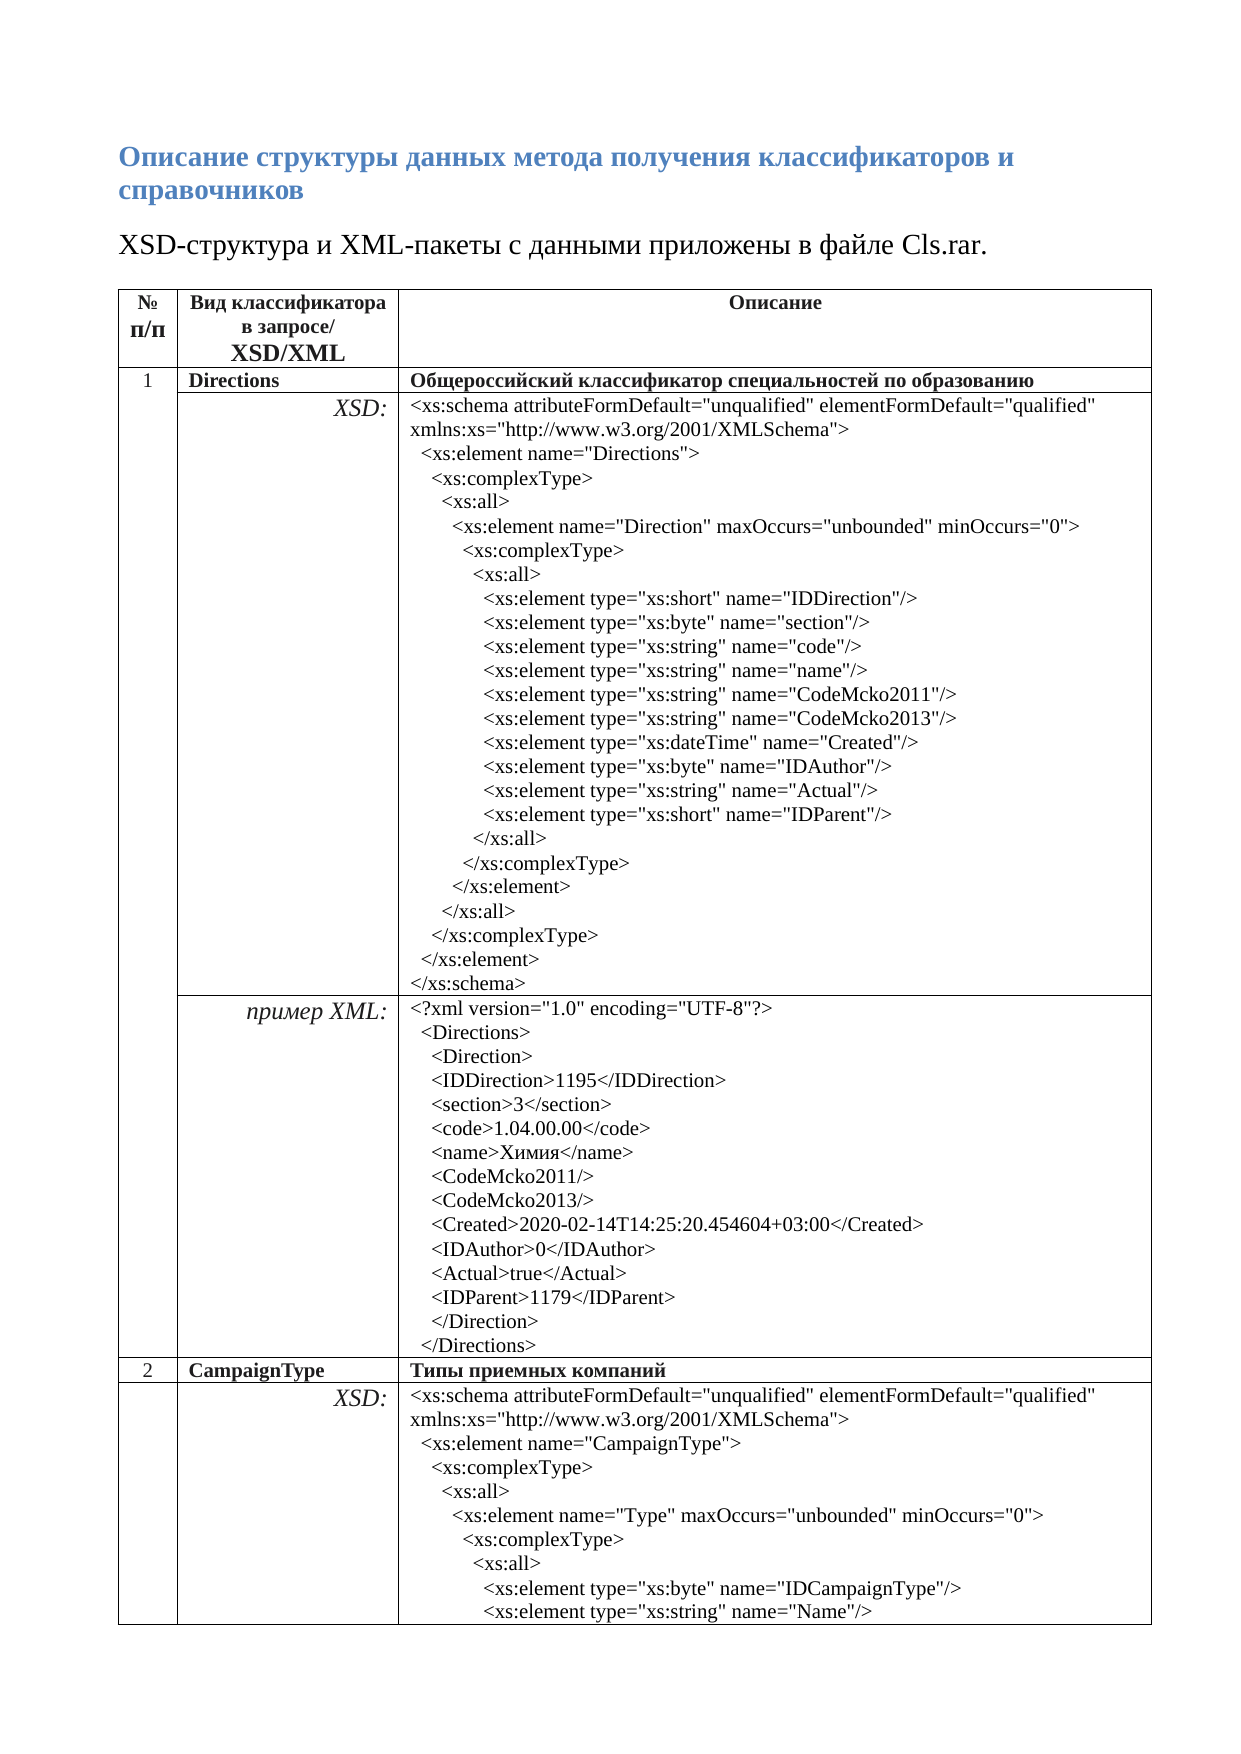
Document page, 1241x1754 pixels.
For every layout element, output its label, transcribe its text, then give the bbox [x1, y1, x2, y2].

table_cell XSD: [178, 393, 398, 995]
table_cell Общероссийский классификатор специальностей по образованию [399, 368, 1151, 392]
table_cell CampaignType [178, 1358, 398, 1382]
subtitle Описание структуры данных метода получения классификаторов и справочников [118, 139, 1122, 206]
subtitle XSD-структура и XML-пакеты с данными приложены в файле Cls.rar. [118, 227, 1122, 260]
table_cell <?xml version="1.0" encoding="UTF-8"?> <Directions> <Direction> <IDDirection>1195</IDDirection> <section>3</section> <code>1.04.00.00</code> <name>Химия</name> <CodeMcko2011/> <CodeMcko2013/> <Created>2020-02-14T14:25:20.454604+03:00</Created> <IDAuthor>0</IDAuthor> <Actual>true</Actual> <IDParent>1179</IDParent> </Direction> </Directions> [399, 996, 1151, 1357]
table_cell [399, 1383, 1151, 1623]
table_cell <xs:schema attributeFormDefault="unqualified" elementFormDefault="qualified" xmlns:xs="http://www.w3.org/2001/XMLSchema"> <xs:element name="Directions"> <xs:complexType> <xs:all> <xs:element name="Direction" maxOccurs="unbounded" minOccurs="0"> <xs:complexType> <xs:all> <xs:element type="xs:short" name="IDDirection"/> <xs:element type="xs:byte" name="section"/> <xs:element type="xs:string" name="code"/> <xs:element type="xs:string" name="name"/> <xs:element type="xs:string" name="CodeMcko2011"/> <xs:element type="xs:string" name="CodeMcko2013"/> <xs:element type="xs:dateTime" name="Created"/> <xs:element type="xs:byte" name="IDAuthor"/> <xs:element type="xs:string" name="Actual"/> <xs:element type="xs:short" name="IDParent"/> </xs:all> </xs:complexType> </xs:element> </xs:all> </xs:complexType> </xs:element> </xs:schema> [399, 393, 1151, 995]
table_cell Типы приемных компаний [399, 1358, 1151, 1382]
table_cell 2 [119, 1358, 177, 1382]
table_cell 1 [119, 368, 177, 1357]
table_header № п/п [119, 290, 177, 367]
table_header Описание [399, 290, 1151, 367]
table_cell Directions [178, 368, 398, 392]
table_cell XSD: [178, 1383, 398, 1623]
table_header Вид классификатора в запросе/ XSD/XML [178, 290, 398, 367]
table_cell [119, 1383, 177, 1623]
table_cell пример XML: [178, 996, 398, 1357]
